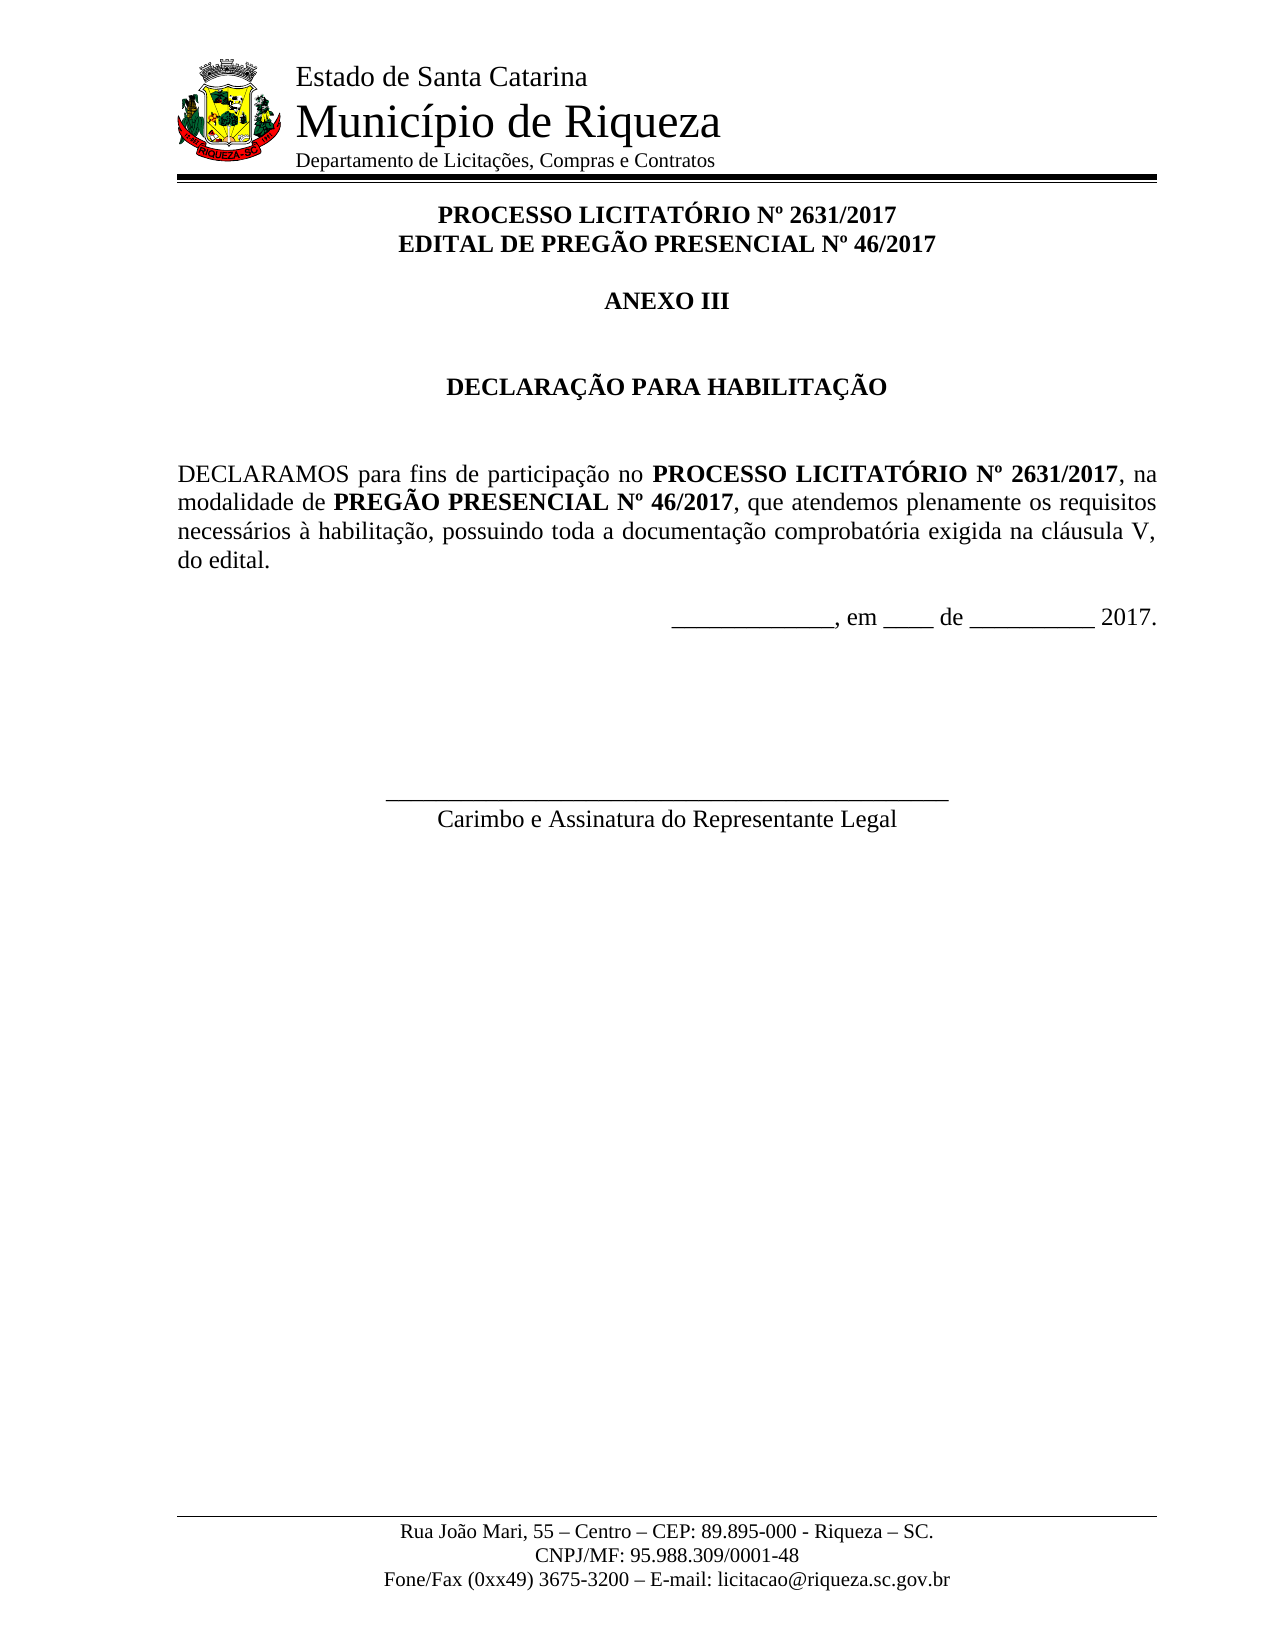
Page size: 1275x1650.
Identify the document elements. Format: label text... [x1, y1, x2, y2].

text EDITAL DE PREGÃO PRESENCIAL Nº 46/2017 [177, 229, 1157, 257]
text _____________, em ____ de __________ 2017. [177, 602, 1157, 631]
text ANEXO III [177, 286, 1157, 315]
text PROCESSO LICITATÓRIO Nº 2631/2017 [177, 200, 1157, 229]
text Carimbo e Assinatura do Representante Legal [177, 804, 1157, 832]
text DECLARAÇÃO PARA HABILITAÇÃO [177, 372, 1157, 401]
text DECLARAMOS para fins de participação no PROCESSO LICITATÓRIO Nº 2631/2017, na modalidade de PREGÃO PRESENCIAL Nº 46/2017, que atendemos plenamente os requisitos necessários à habilitação, possuindo toda a documentação comprobatória exigida na cláusula V, do edital. [177, 459, 1157, 574]
text _____________________________________________ [177, 775, 1157, 804]
